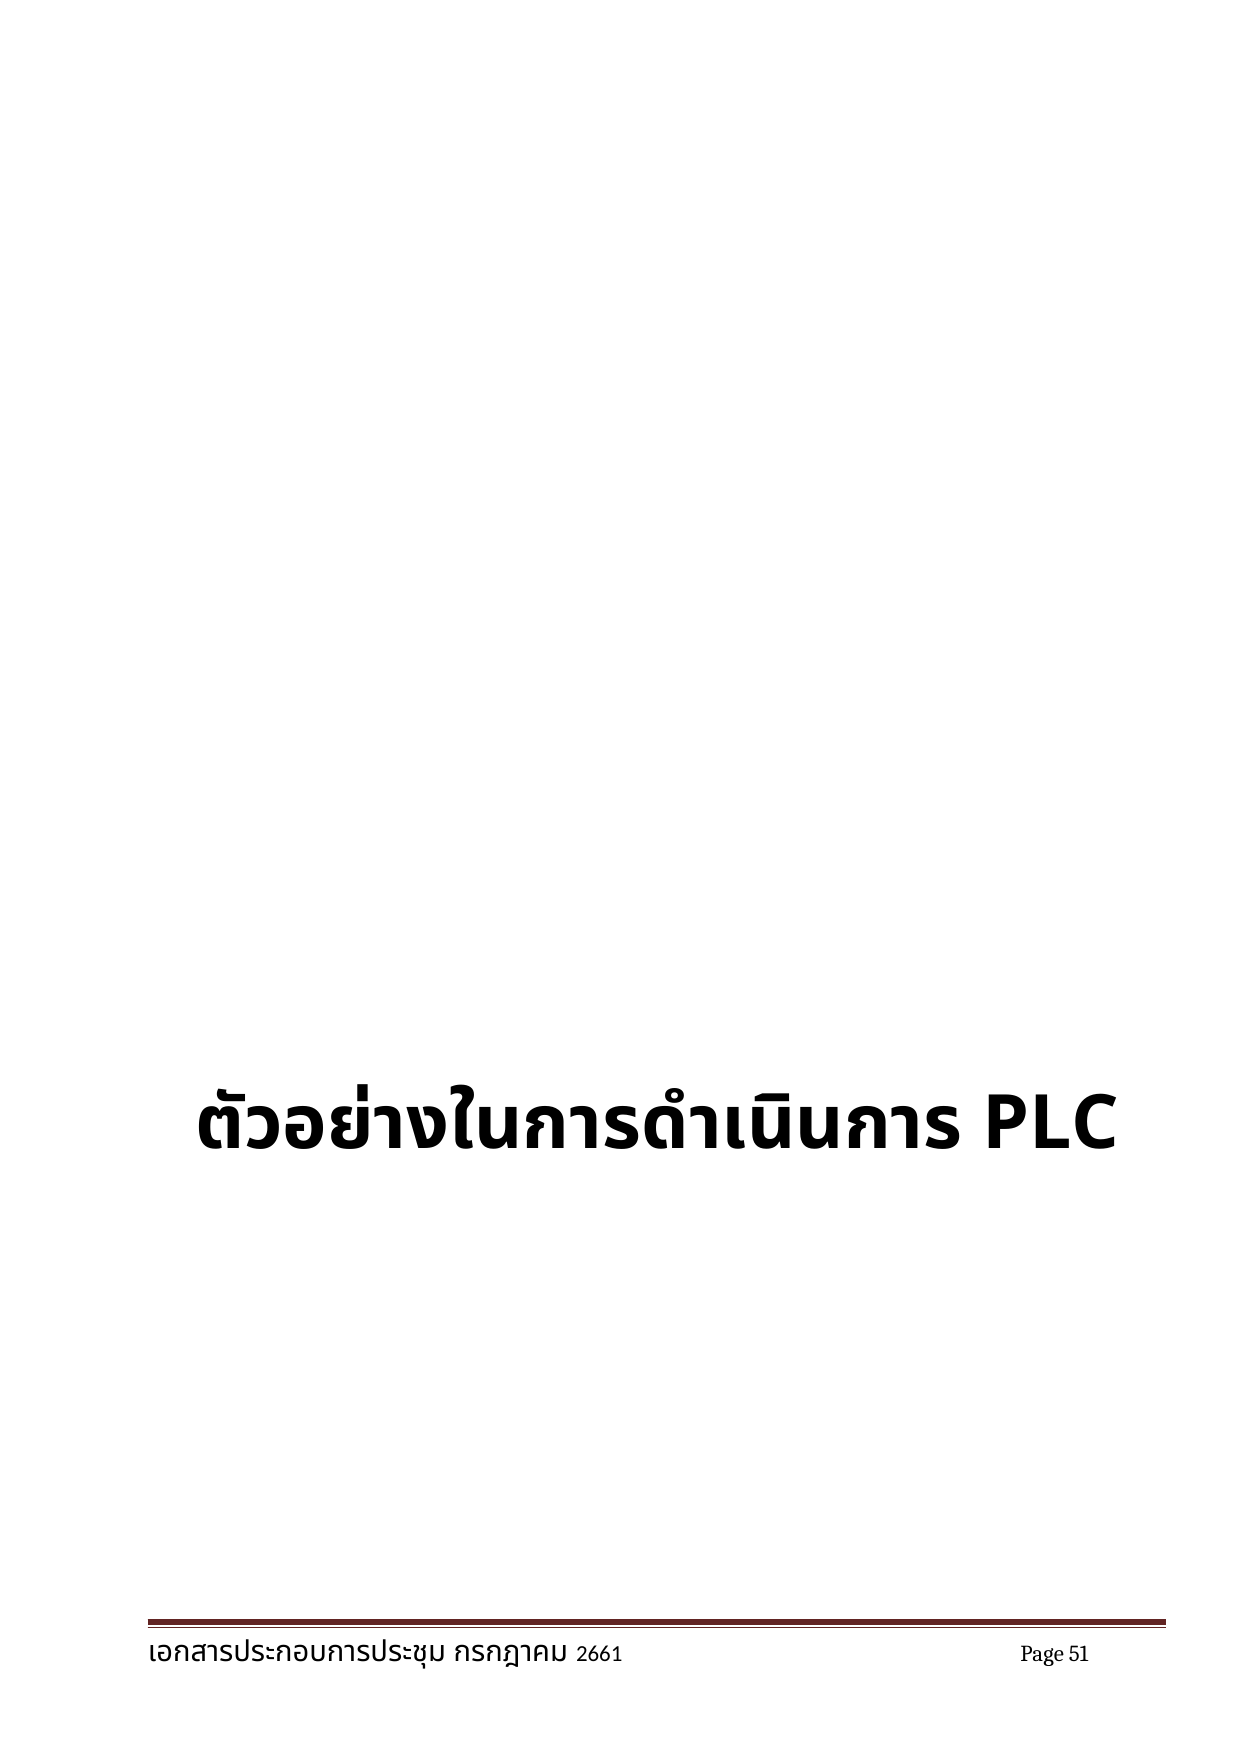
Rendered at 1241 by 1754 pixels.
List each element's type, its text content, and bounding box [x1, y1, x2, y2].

text ตัวอย่างในการดำเนินการ PLC [148, 1068, 1166, 1182]
